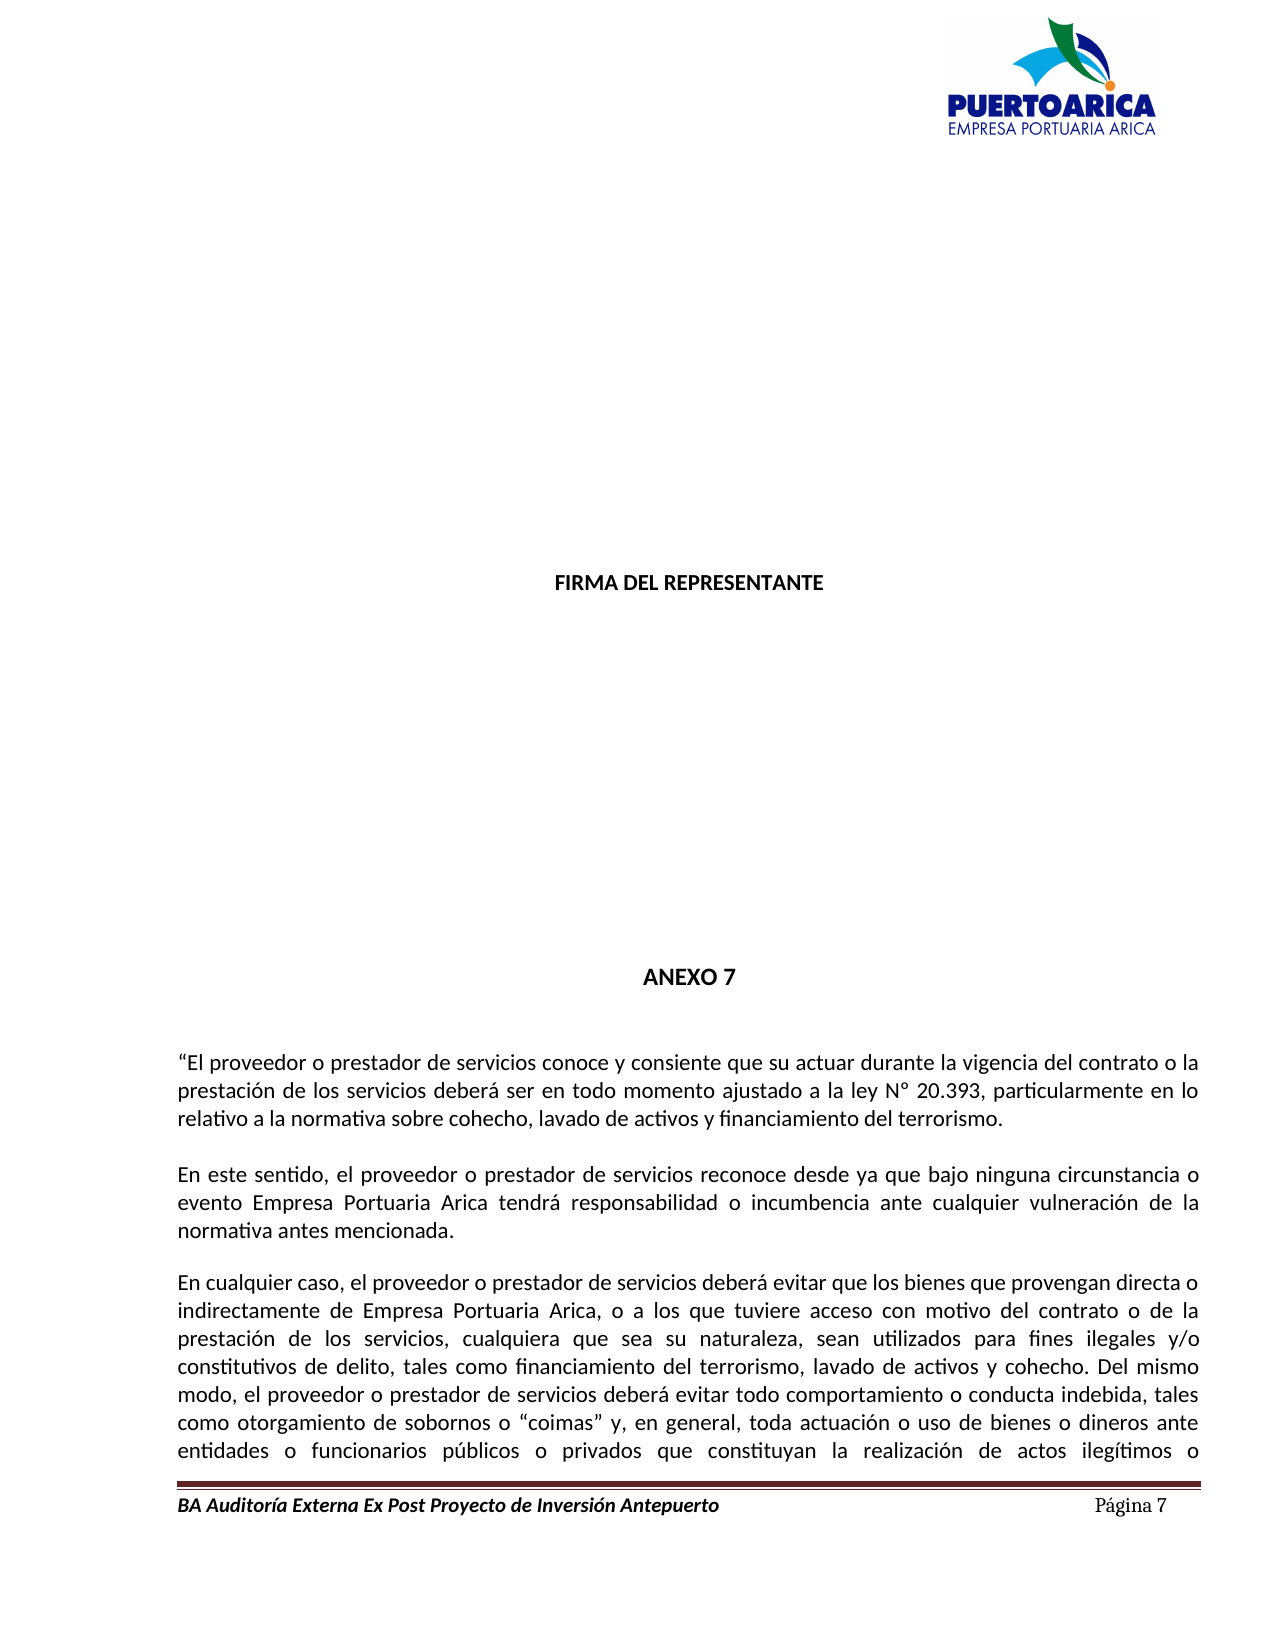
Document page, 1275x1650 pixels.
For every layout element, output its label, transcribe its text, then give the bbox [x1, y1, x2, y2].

picture [942, 14, 1162, 139]
text ANEXO 7 [177, 962, 1201, 992]
text En este sentido, el proveedor o prestador de servicios reconoce desde ya que bajo ninguna circunstancia o evento Empresa Portuaria Arica tendrá responsabilidad o incumbencia ante cualquier vulneración de la normativa antes mencionada. [177, 1160, 1201, 1244]
text FIRMA DEL REPRESENTANTE [177, 568, 1201, 596]
text “El proveedor o prestador de servicios conoce y consiente que su actuar durante la vigencia del contrato o la prestación de los servicios deberá ser en todo momento ajustado a la ley Nº 20.393, particularmente en lo relativo a la normativa sobre cohecho, lavado de activos y financiamiento del terrorismo. [177, 1048, 1201, 1132]
